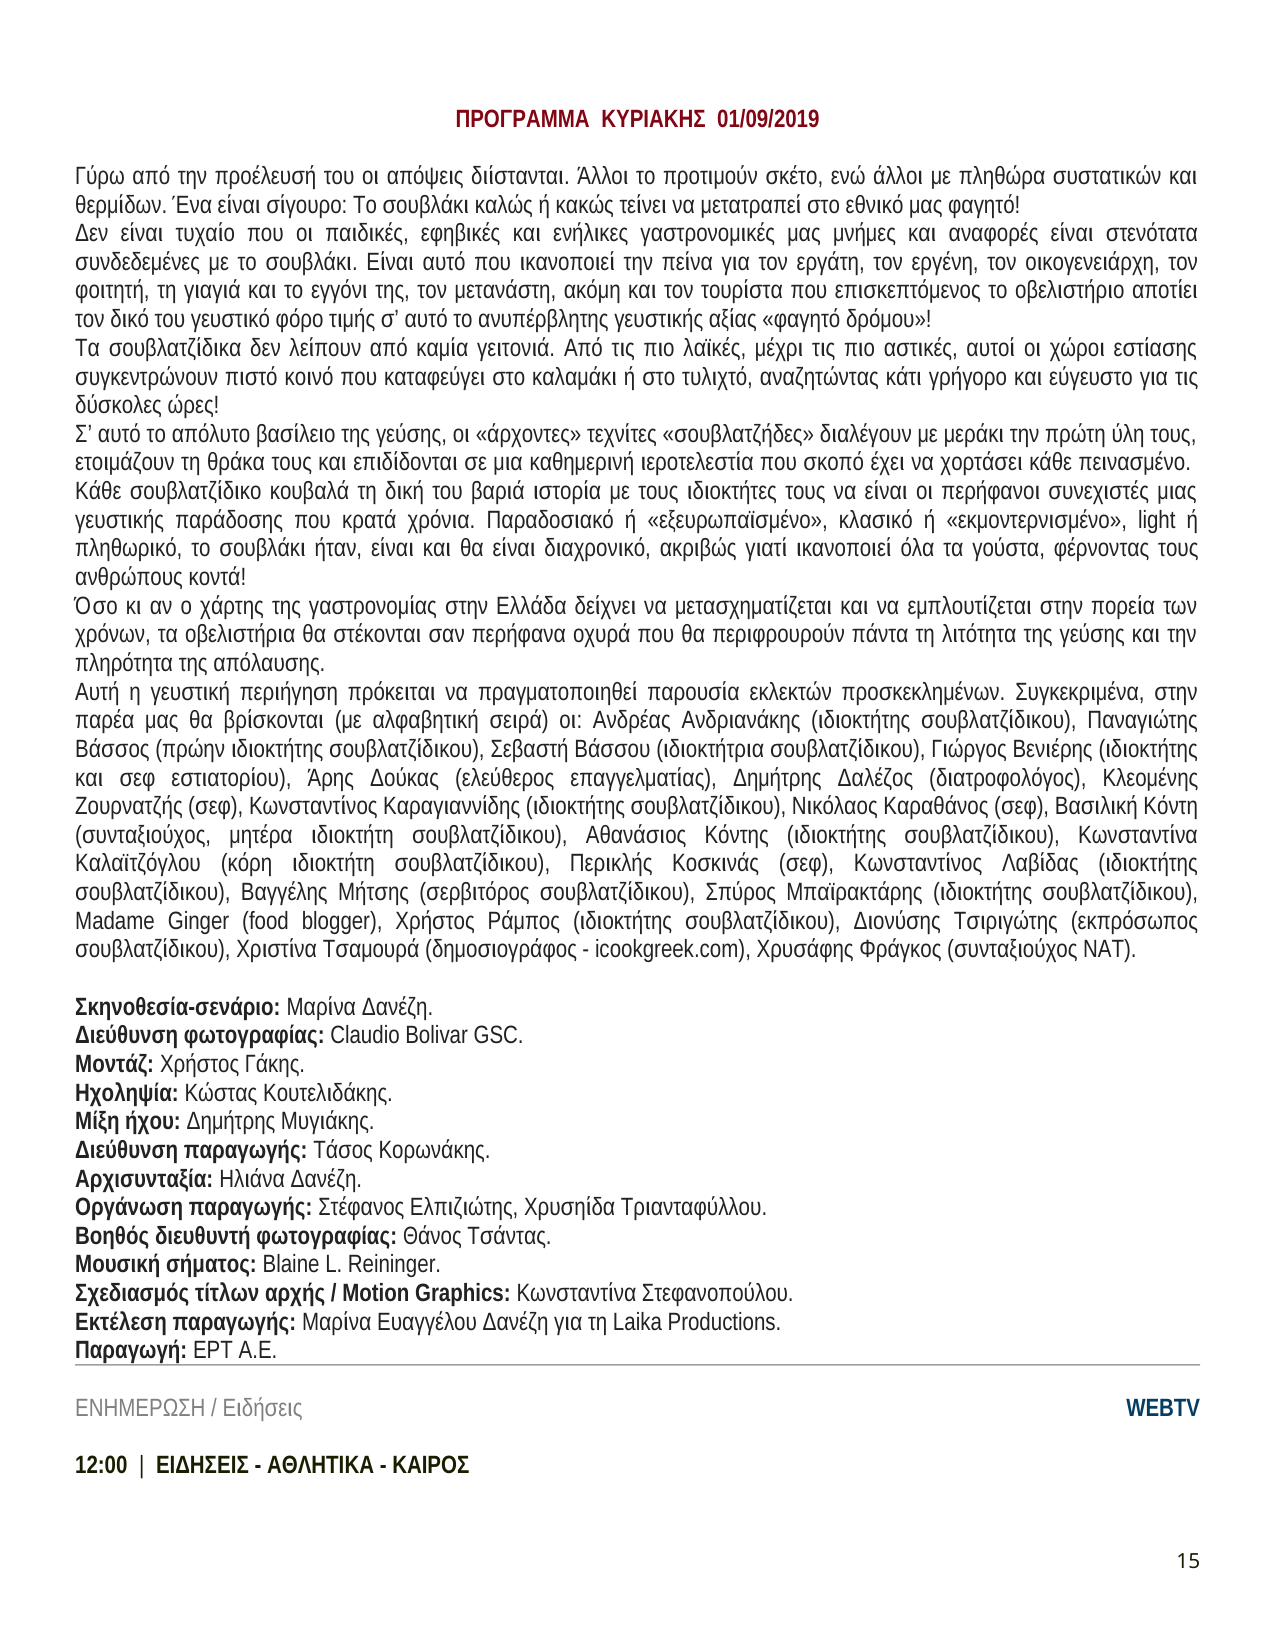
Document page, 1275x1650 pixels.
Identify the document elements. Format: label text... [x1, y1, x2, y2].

text Γύρω από την προέλευσή του οι απόψεις διίστανται. Άλλοι το προτιμούν σκέτο, ενώ άλλοι με πληθώρα συστατικών και θερμίδων. Ένα είναι σίγουρο: Το σουβλάκι καλώς ή κακώς τείνει να μετατραπεί στο εθνικό μας φαγητό! [75, 161, 1200, 218]
text ΠΡΟΓΡΑΜΜΑ ΚΥΡΙΑΚΗΣ 01/09/2019 [75, 104, 1200, 132]
text Οργάνωση παραγωγής: Στέφανος Ελπιζιώτης, Χρυσηίδα Τριανταφύλλου. [75, 1192, 1200, 1221]
table_header ΕΝΗΜΕΡΩΣΗ / Ειδήσεις [75, 1393, 637, 1421]
text Βοηθός διευθυντή φωτογραφίας: Θάνος Τσάντας. [75, 1221, 1200, 1249]
text Αυτή η γευστική περιήγηση πρόκειται να πραγματοποιηθεί παρουσία εκλεκτών προσκεκλημένων. Συγκεκριμένα, στην παρέα μας θα βρίσκονται (με αλφαβητική σειρά) οι: Ανδρέας Ανδριανάκης (ιδιοκτήτης σουβλατζίδικου), Παναγιώτης Βάσσος (πρώην ιδιοκτήτης σουβλατζίδικου), Σεβαστή Βάσσου (ιδιοκτήτρια σουβλατζίδικου), Γιώργος Βενιέρης (ιδιοκτήτης και σεφ εστιατορίου), Άρης Δούκας (ελεύθερος επαγγελματίας), Δημήτρης Δαλέζος (διατροφολόγος), Κλεομένης Ζουρνατζής (σεφ), Κωνσταντίνος Καραγιαννίδης (ιδιοκτήτης σουβλατζίδικου), Νικόλαος Καραθάνος (σεφ), Βασιλική Κόντη (συνταξιούχος, μητέρα ιδιοκτήτη σουβλατζίδικου), Αθανάσιος Κόντης (ιδιοκτήτης σουβλατζίδικου), Κωνσταντίνα Καλαϊτζόγλου (κόρη ιδιοκτήτη σουβλατζίδικου), Περικλής Κοσκινάς (σεφ), Κωνσταντίνος Λαβίδας (ιδιοκτήτης σουβλατζίδικου), Βαγγέλης Μήτσης (σερβιτόρος σουβλατζίδικου), Σπύρος Μπαϊρακτάρης (ιδιοκτήτης σουβλατζίδικου), Madame Ginger (food blogger), Χρήστος Ράμπος (ιδιοκτήτης σουβλατζίδικου), Διονύσης Τσιριγώτης (εκπρόσωπος σουβλατζίδικου), Χριστίνα Τσαμουρά (δημοσιογράφος - icookgreek.com), Χρυσάφης Φράγκος (συνταξιούχος ΝΑΤ). [75, 677, 1200, 963]
text Μουσική σήματος: Blaine L. Reininger. [75, 1249, 1200, 1278]
text Μίξη ήχου: Δημήτρης Μυγιάκης. [75, 1106, 1200, 1135]
text Σκηνοθεσία-σενάριο: Μαρίνα Δανέζη. [75, 963, 1200, 1020]
text Ηχοληψία: Κώστας Κουτελιδάκης. [75, 1078, 1200, 1106]
text Αρχισυνταξία: Ηλιάνα Δανέζη. [75, 1163, 1200, 1192]
text Δεν είναι τυχαίο που οι παιδικές, εφηβικές και ενήλικες γαστρονομικές μας μνήμες και αναφορές είναι στενότατα συνδεδεμένες με το σουβλάκι. Είναι αυτό που ικανοποιεί την πείνα για τον εργάτη, τον εργένη, τον οικογενειάρχη, τον φοιτητή, τη γιαγιά και το εγγόνι της, τον μετανάστη, ακόμη και τον τουρίστα που επισκεπτόμενος το οβελιστήριο αποτίει τον δικό του γευστικό φόρο τιμής σ’ αυτό το ανυπέρβλητης γευστικής αξίας «φαγητό δρόμου»! [75, 218, 1200, 333]
text Εκτέλεση παραγωγής: Μαρίνα Ευαγγέλου Δανέζη για τη Laika Productions. [75, 1307, 1200, 1335]
text Σ’ αυτό το απόλυτο βασίλειο της γεύσης, οι «άρχοντες» τεχνίτες «σουβλατζήδες» διαλέγουν με μεράκι την πρώτη ύλη τους, ετοιμάζουν τη θράκα τους και επιδίδονται σε μια καθημερινή ιεροτελεστία που σκοπό έχει να χορτάσει κάθε πεινασμένο. Κάθε σουβλατζίδικο κουβαλά τη δική του βαριά ιστορία με τους ιδιοκτήτες τους να είναι οι περήφανοι συνεχιστές μιας γευστικής παράδοσης που κρατά χρόνια. Παραδοσιακό ή «εξευρωπαϊσμένο», κλασικό ή «εκμοντερνισμένο», light ή πληθωρικό, το σουβλάκι ήταν, είναι και θα είναι διαχρονικό, ακριβώς γιατί ικανοποιεί όλα τα γούστα, φέρνοντας τους ανθρώπους κοντά! [75, 419, 1200, 591]
text Τα σουβλατζίδικα δεν λείπουν από καμία γειτονιά. Από τις πιο λαϊκές, μέχρι τις πιο αστικές, αυτοί οι χώροι εστίασης συγκεντρώνουν πιστό κοινό που καταφεύγει στο καλαμάκι ή στο τυλιχτό, αναζητώντας κάτι γρήγορο και εύγευστο για τις δύσκολες ώρες! [75, 333, 1200, 419]
text Διεύθυνση φωτογραφίας: Claudio Bolivar GSC. [75, 1020, 1200, 1049]
table_header WEBTV [638, 1393, 1200, 1421]
text Σχεδιασμός τίτλων αρχής / Motion Graphics: Κωνσταντίνα Στεφανοπούλου. [75, 1278, 1200, 1307]
text 12:00 | ΕΙΔΗΣΕΙΣ - ΑΘΛΗΤΙΚΑ - ΚΑΙΡΟΣ [75, 1421, 1200, 1479]
text Παραγωγή: ΕΡΤ Α.Ε. [75, 1335, 1200, 1364]
text Μοντάζ: Χρήστος Γάκης. [75, 1049, 1200, 1078]
text Όσο κι αν ο χάρτης της γαστρονομίας στην Ελλάδα δείχνει να μετασχηματίζεται και να εμπλουτίζεται στην πορεία των χρόνων, τα οβελιστήρια θα στέκονται σαν περήφανα οχυρά που θα περιφρουρούν πάντα τη λιτότητα της γεύσης και την πληρότητα της απόλαυσης. [75, 591, 1200, 677]
text Διεύθυνση παραγωγής: Τάσος Κορωνάκης. [75, 1135, 1200, 1163]
